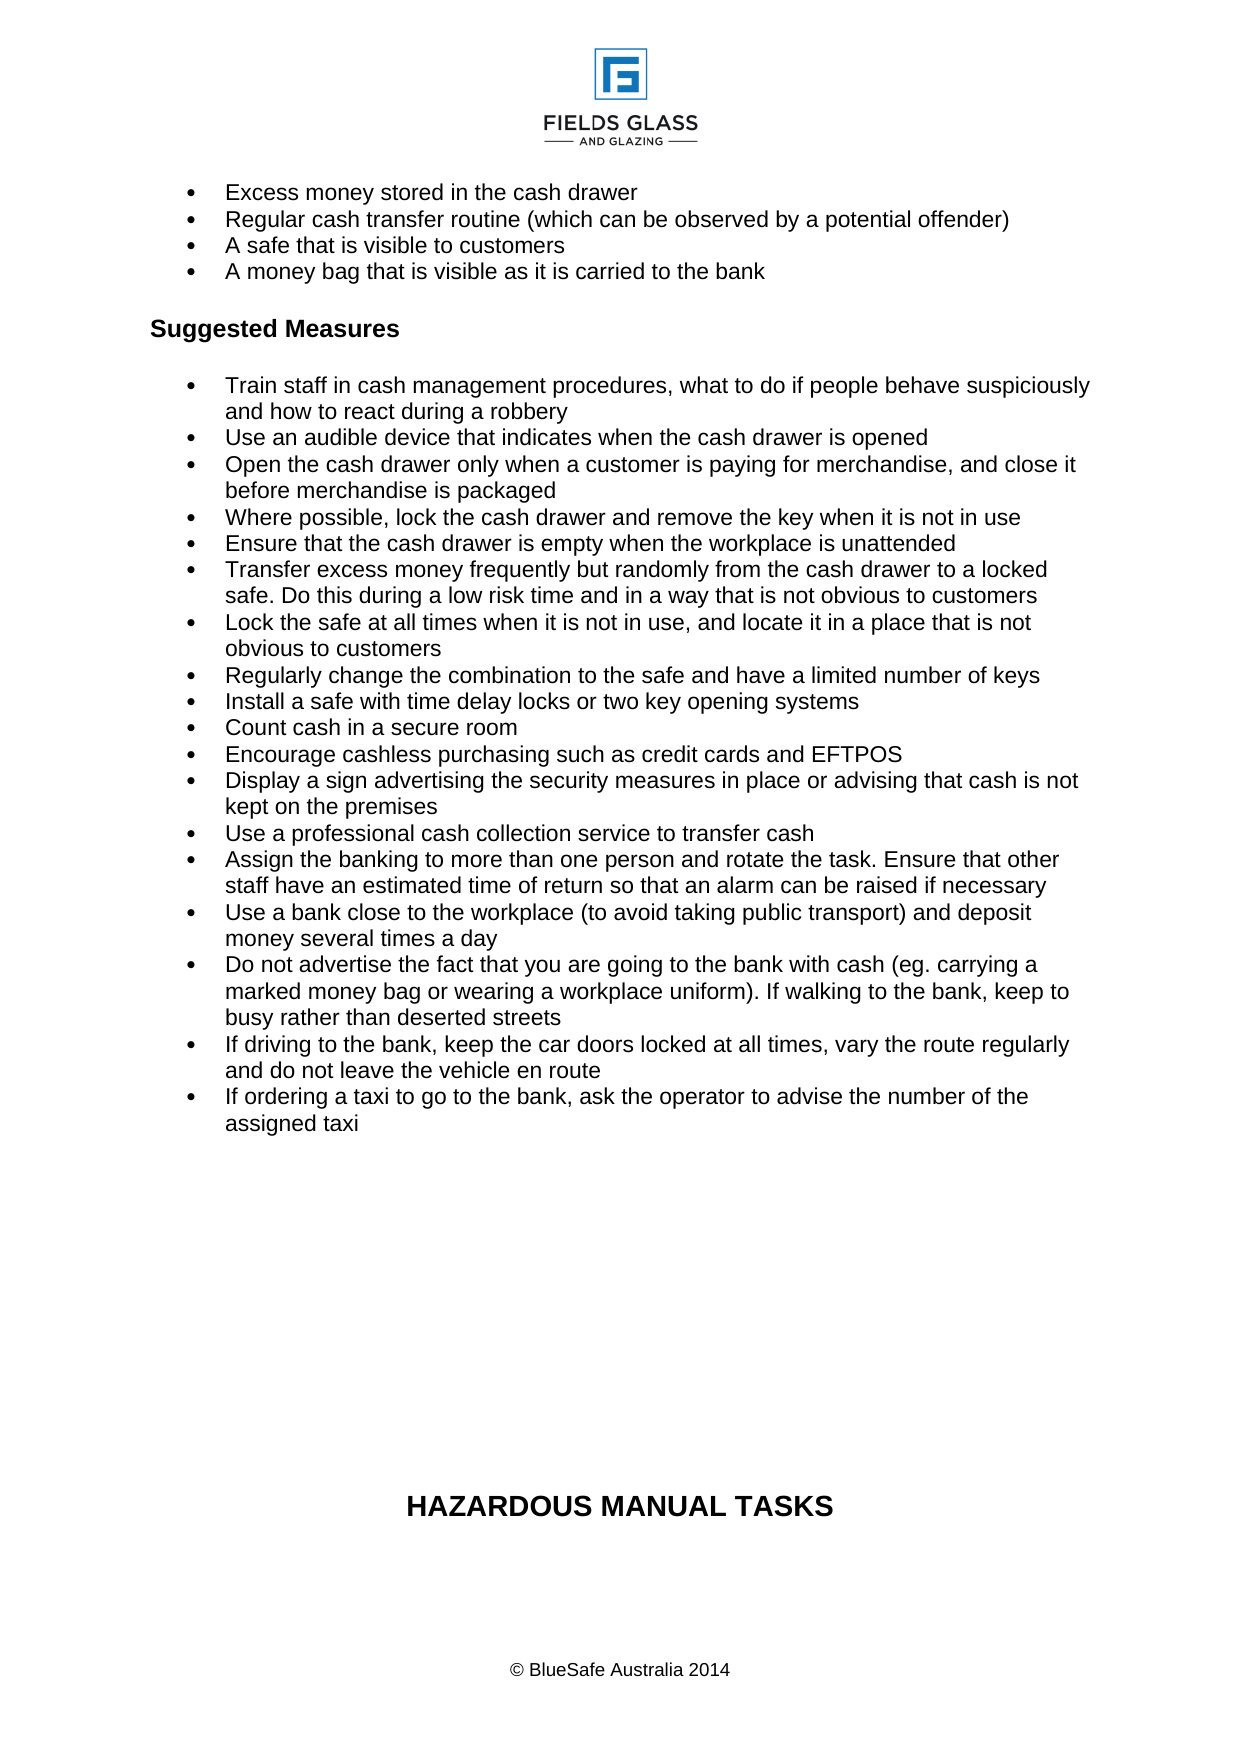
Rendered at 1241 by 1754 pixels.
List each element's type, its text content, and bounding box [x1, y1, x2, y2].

list Ensure that the cash drawer is empty when the workplace is unattended [187, 530, 1090, 556]
list Do not advertise the fact that you are going to the bank with cash (eg. carrying a marked money bag or wearing a workplace uniform). If walking to the bank, keep to busy rather than deserted streets [187, 951, 1090, 1031]
list Install a safe with time delay locks or two key opening systems [187, 688, 1090, 714]
list Where possible, lock the cash drawer and remove the key when it is not in use [187, 503, 1090, 530]
list Assign the banking to more than one person and rotate the task. Ensure that other staff have an estimated time of return so that an alarm can be raised if necessary [187, 846, 1090, 899]
picture [540, 43, 700, 150]
list Display a sign advertising the security measures in place or advising that cash is not kept on the premises [187, 767, 1090, 820]
list Lock the safe at all times when it is not in use, and locate it in a place that is not obvious to customers [187, 609, 1090, 662]
list If driving to the bank, keep the car doors locked at all times, vary the route regularly and do not leave the vehicle en route [187, 1031, 1090, 1083]
list Train staff in cash management procedures, what to do if people behave suspiciously and how to react during a robbery [187, 372, 1090, 424]
list A safe that is visible to customers [187, 232, 1090, 258]
list Use a professional cash collection service to transfer cash [187, 820, 1090, 846]
list Open the cash drawer only when a customer is paying for merchandise, and close it before merchandise is packaged [187, 451, 1090, 503]
list If ordering a taxi to go to the bank, ask the operator to advise the number of the assigned taxi [187, 1083, 1090, 1136]
list Use a bank close to the workplace (to avoid taking public transport) and deposit money several times a day [187, 899, 1090, 951]
list Regular cash transfer routine (which can be observed by a potential offender) [187, 206, 1090, 232]
list Transfer excess money frequently but randomly from the cash drawer to a locked safe. Do this during a low risk time and in a way that is not obvious to customers [187, 556, 1090, 609]
list Encourage cashless purchasing such as credit cards and EFTPOS [187, 741, 1090, 767]
list Use an audible device that indicates when the cash drawer is opened [187, 424, 1090, 451]
list Excess money stored in the cash drawer [187, 179, 1090, 206]
text HAZARDOUS MANUAL TASKS [150, 1488, 1090, 1522]
text Suggested Measures [150, 314, 1090, 342]
list Count cash in a secure room [187, 714, 1090, 741]
list Regularly change the combination to the safe and have a limited number of keys [187, 662, 1090, 688]
list A money bag that is visible as it is carried to the bank [187, 258, 1090, 284]
